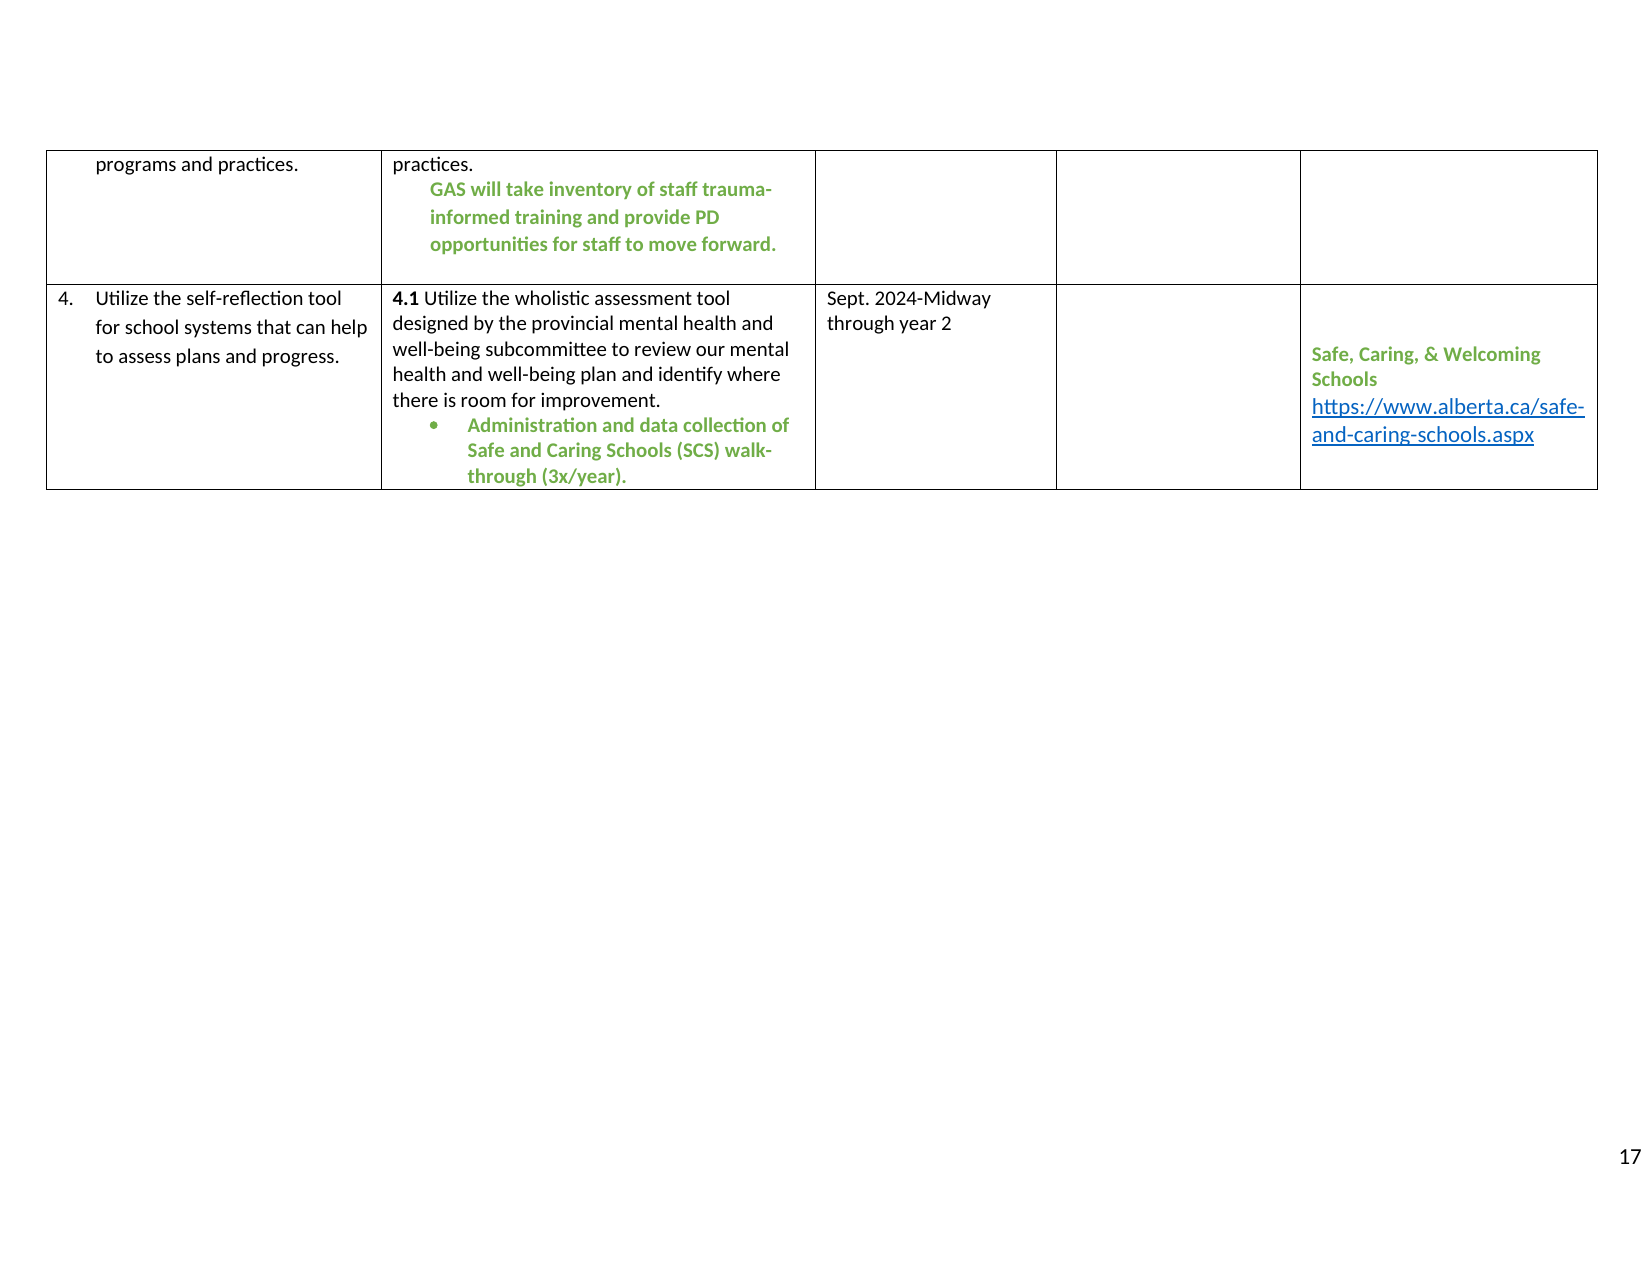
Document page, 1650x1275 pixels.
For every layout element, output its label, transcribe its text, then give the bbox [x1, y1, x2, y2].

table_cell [382, 151, 815, 284]
table_cell [1057, 285, 1300, 488]
table_cell Utilize the self-reflection tool for school systems that can help to assess plans and progress. [47, 285, 381, 488]
table_cell [1301, 151, 1597, 284]
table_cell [1057, 151, 1300, 284]
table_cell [47, 151, 381, 284]
table_cell 4.1 Utilize the wholistic assessment tool designed by the provincial mental health and well-being subcommittee to review our mental health and well-being plan and identify where there is room for improvement. Administration and data collection of Safe and Caring Schools (SCS) walk-through (3x/year). [382, 285, 815, 488]
table_cell Sept. 2024-Midway through year 2 [816, 285, 1056, 488]
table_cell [816, 151, 1056, 284]
table_cell Safe, Caring, & Welcoming Schools https://www.alberta.ca/safe-and-caring-schools.aspx [1301, 285, 1597, 488]
